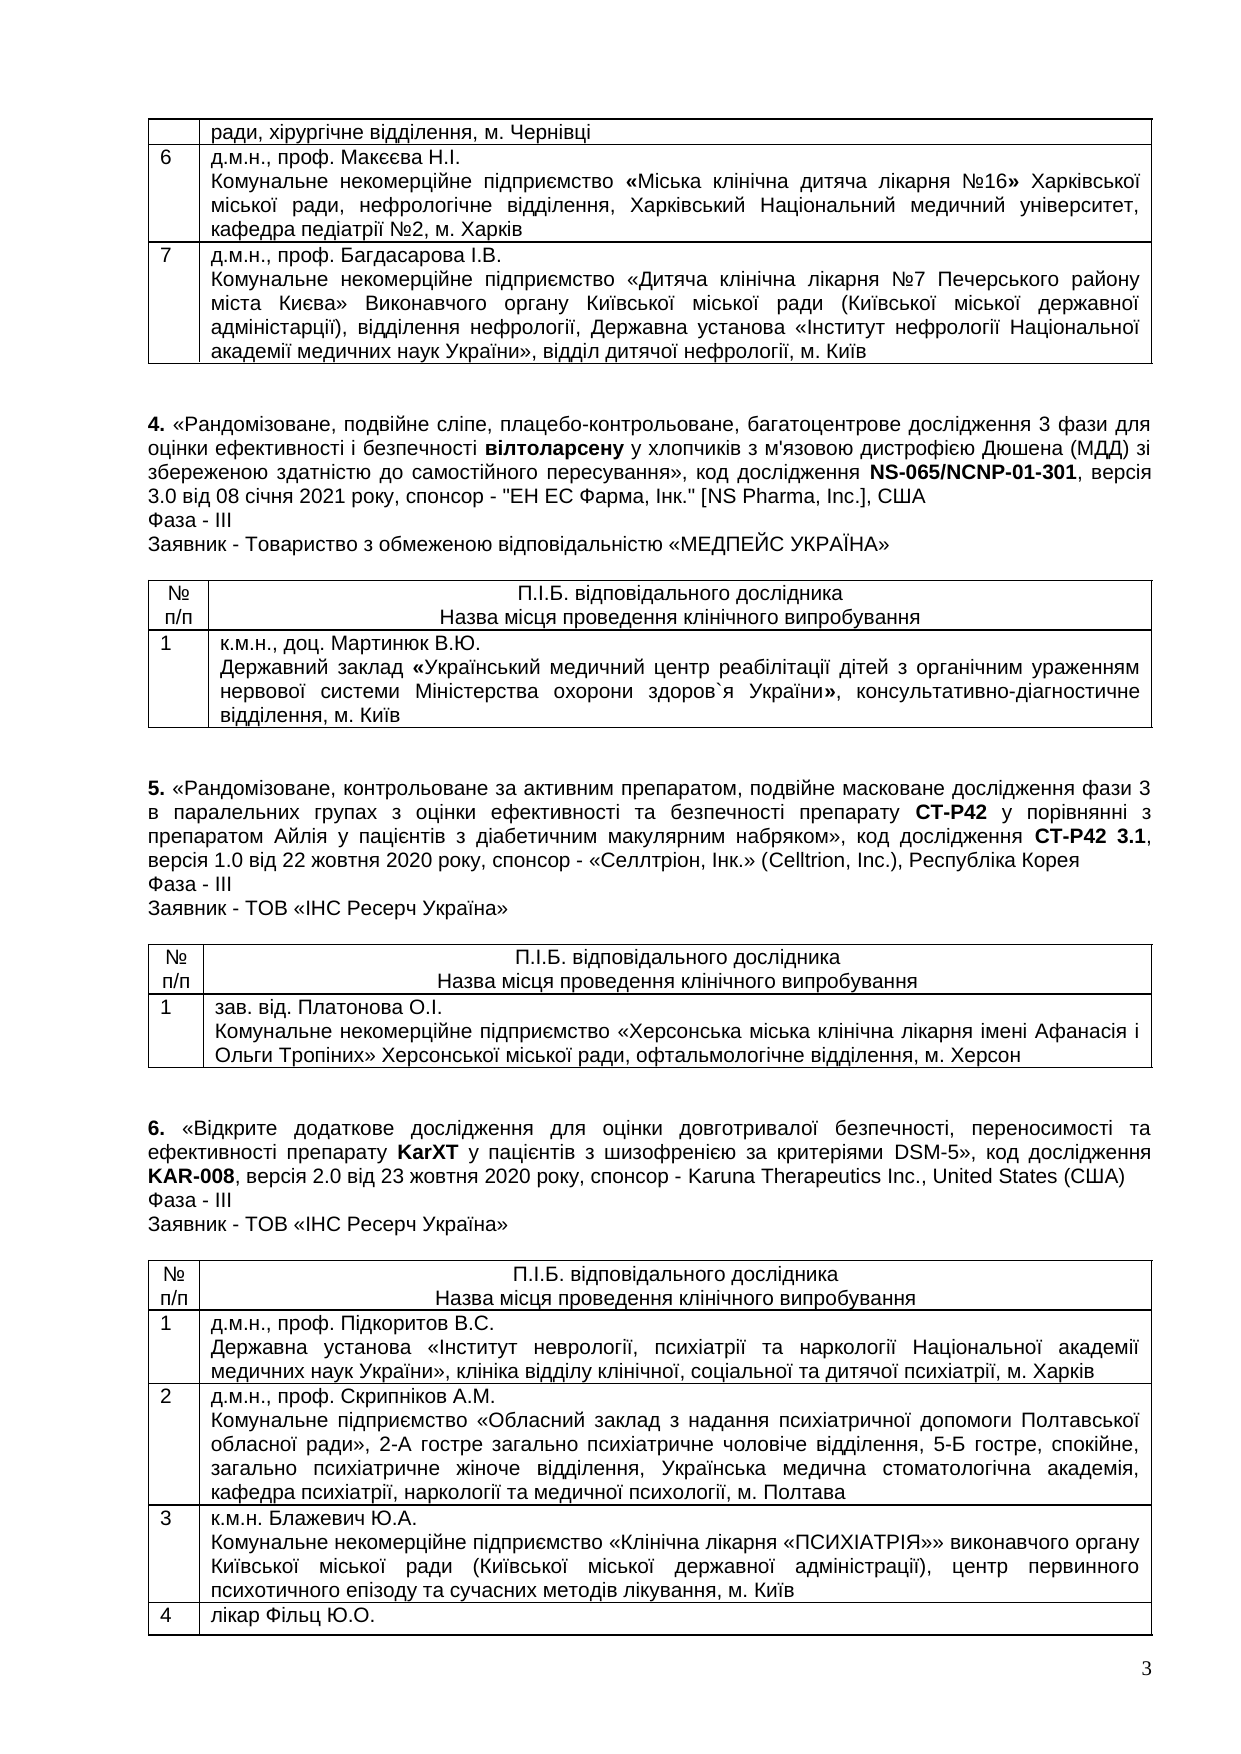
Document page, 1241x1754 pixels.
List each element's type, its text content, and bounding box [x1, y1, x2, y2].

table_header № п/п [149, 945, 203, 993]
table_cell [200, 1603, 1151, 1634]
table_cell к.м.н. Блажевич Ю.А. Комунальне некомерційне підприємство «Клінічна лікарня «ПСИХІАТРІЯ»» виконавчого органу Київської міської ради (Київської міської державної адміністрації), центр первинного психотичного епізоду та сучасних методів лікування, м. Київ [200, 1506, 1151, 1601]
table_header № п/п [149, 581, 208, 629]
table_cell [200, 120, 1151, 144]
table_cell 5 [149, 120, 199, 144]
table_header П.І.Б. відповідального дослідника Назва місця проведення клінічного випробування [200, 1261, 1151, 1309]
table_cell 1 [149, 1311, 199, 1383]
text 5. «Рандомізоване, контрольоване за активним препаратом, подвійне масковане дослідження фази 3 в паралельних групах з оцінки ефективності та безпечності препарату CT-P42 у порівнянні з препаратом Айлія у пацієнтів з діабетичним макулярним набряком», код дослідження CT-P42 3.1, версія 1.0 від 22 жовтня 2020 року, спонсор - «Селлтріон, Інк.» (Celltrion, Inc.), Республіка Корея [148, 776, 1152, 872]
text Фаза - ІІІ [148, 508, 1152, 532]
table_cell 1 [149, 995, 203, 1067]
text Фаза - ІІІ [148, 1188, 1152, 1212]
table_cell к.м.н., доц. Мартинюк В.Ю. Державний заклад «Український медичний центр реабілітації дітей з органічним ураженням нервової системи Міністерства охорони здоров`я України», консультативно-діагностичне відділення, м. Київ [209, 631, 1151, 726]
text 4. «Рандомізоване, подвійне сліпе, плацебо-контрольоване, багатоцентрове дослідження 3 фази для оцінки ефективності і безпечності вілтоларсену у хлопчиків з м'язовою дистрофією Дюшена (МДД) зі збереженою здатністю до самостійного пересування», код дослідження NS-065/NCNP-01-301, версія 3.0 від 08 січня 2021 року, спонсор - "ЕН ЕС Фарма, Інк." [NS Pharma, Inc.], США [148, 412, 1152, 508]
text Фаза - ІІІ [148, 872, 1152, 896]
table_cell д.м.н., проф. Багдасарова І.В. Комунальне некомерційне підприємство «Дитяча клінічна лікарня №7 Печерського району міста Києва» Виконавчого органу Київської міської ради (Київської міської державної адміністарції), відділення нефрології, Державна установа «Інститут нефрології Національної академії медичних наук України», відділ дитячої нефрології, м. Київ [200, 243, 1151, 362]
table_cell д.м.н., проф. Підкоритов В.С. Державна установа «Інститут неврології, психіатрії та наркології Національної академії медичних наук України», клініка відділу клінічної, соціальної та дитячої психіатрії, м. Харків [200, 1311, 1151, 1383]
table_cell 2 [149, 1384, 199, 1504]
text Заявник - Товариство з обмеженою відповідальністю «МЕДПЕЙС УКРАЇНА» [148, 532, 1152, 556]
text Заявник - ТОВ «ІНС Ресерч Україна» [148, 896, 1152, 920]
table_cell 4 [149, 1603, 199, 1634]
table_cell д.м.н., проф. Скрипніков А.М. Комунальне підприємство «Обласний заклад з надання психіатричної допомоги Полтавської обласної ради», 2-А гостре загально психіатричне чоловіче відділення, 5-Б гостре, спокійне, загально психіатричне жіноче відділення, Українська медична стоматологічна академія, кафедра психіатрії, наркології та медичної психології, м. Полтава [200, 1384, 1151, 1504]
table_header № п/п [149, 1261, 199, 1309]
text Заявник - ТОВ «ІНС Ресерч Україна» [148, 1212, 1152, 1236]
table_cell д.м.н., проф. Макєєва Н.І. Комунальне некомерційне підприємство «Міська клінічна дитяча лікарня №16» Харківської міської ради, нефрологічне відділення, Харківський Національний медичний університет, кафедра педіатрії №2, м. Харків [200, 145, 1151, 241]
table_cell зав. від. Платонова О.І. Комунальне некомерційне підприємство «Херсонська міська клінічна лікарня імені Афанасія і Ольги Тропіних» Херсонської міської ради, офтальмологічне відділення, м. Херсон [204, 995, 1151, 1067]
table_header П.І.Б. відповідального дослідника Назва місця проведення клінічного випробування [209, 581, 1151, 629]
table_header П.І.Б. відповідального дослідника Назва місця проведення клінічного випробування [204, 945, 1151, 993]
text 6. «Відкрите додаткове дослідження для оцінки довготривалої безпечності, переносимості та ефективності препарату KarXT у пацієнтів з шизофренією за критеріями DSM-5», код дослідження KAR-008, версія 2.0 від 23 жовтня 2020 року, спонсор - Karuna Therapeutics Inc., United States (США) [148, 1116, 1152, 1188]
table_cell 1 [149, 631, 208, 726]
table_cell 7 [149, 243, 199, 362]
table_cell 3 [149, 1506, 199, 1601]
table_cell 6 [149, 145, 199, 241]
